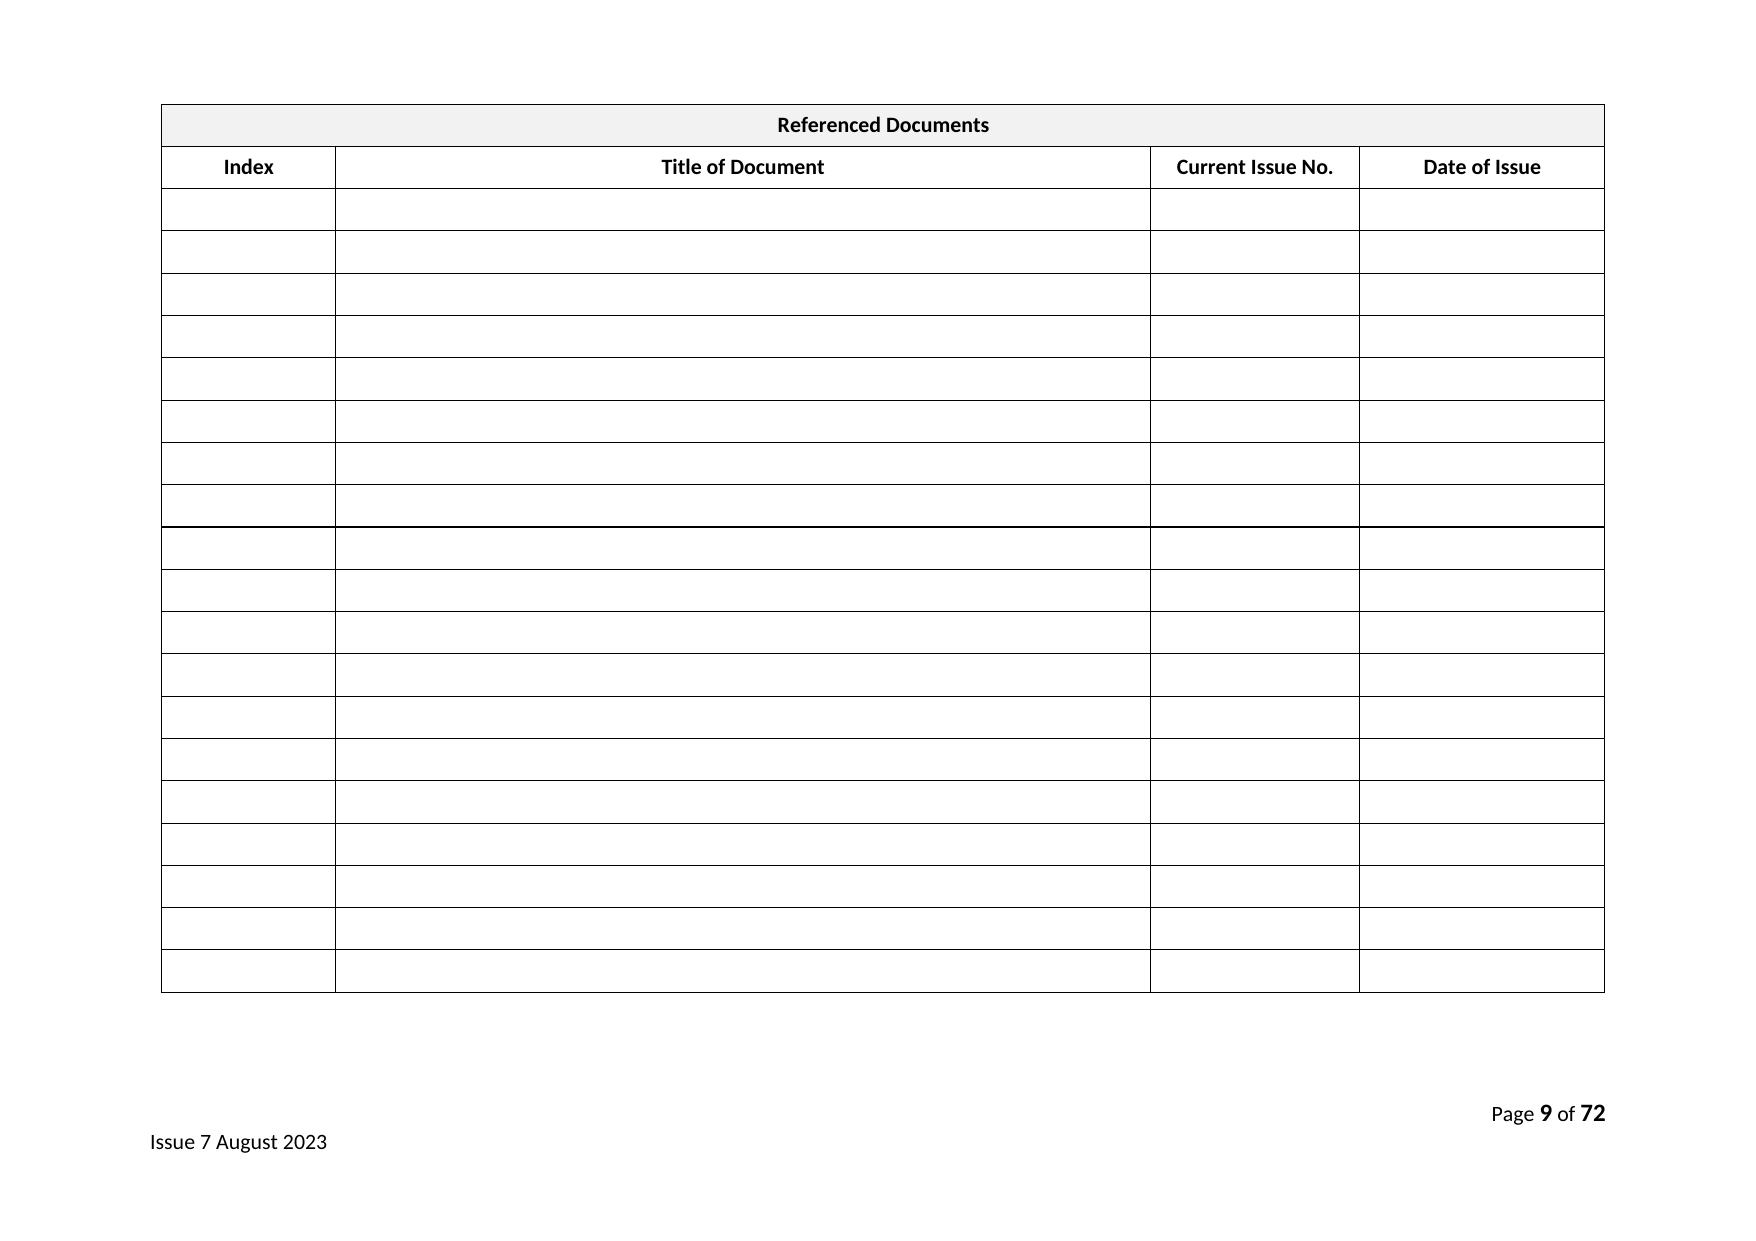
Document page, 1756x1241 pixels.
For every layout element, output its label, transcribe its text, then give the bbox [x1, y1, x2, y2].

table_cell [1360, 485, 1604, 526]
table_cell [336, 781, 1150, 822]
table_cell [1151, 570, 1359, 611]
table_cell [1151, 781, 1359, 822]
table_cell Index [162, 147, 335, 188]
table_cell [1360, 316, 1604, 357]
table_cell [162, 908, 335, 949]
table_cell [162, 739, 335, 780]
table_cell [162, 528, 335, 569]
table_cell [1151, 231, 1359, 273]
table_cell [162, 781, 335, 822]
table_cell [336, 739, 1150, 780]
table_cell [1360, 739, 1604, 780]
table_cell [162, 866, 335, 907]
table_cell Title of Document [336, 147, 1150, 188]
table_cell [1151, 443, 1359, 484]
table_cell [336, 824, 1150, 865]
table_cell [336, 358, 1150, 399]
table_cell [336, 401, 1150, 442]
table_cell [1151, 612, 1359, 653]
table_cell [336, 950, 1150, 992]
table_cell [336, 274, 1150, 315]
table_cell [162, 654, 335, 696]
table_cell [162, 485, 335, 526]
table_cell [1151, 274, 1359, 315]
table_cell [162, 358, 335, 399]
table_cell [1151, 824, 1359, 865]
table_cell [1360, 824, 1604, 865]
table_cell [1151, 654, 1359, 696]
table_cell [1360, 231, 1604, 273]
table_cell [162, 189, 335, 230]
table_cell [162, 274, 335, 315]
table_cell [162, 612, 335, 653]
table_cell [336, 570, 1150, 611]
table_cell [336, 189, 1150, 230]
table_cell [1151, 739, 1359, 780]
table_cell [1360, 443, 1604, 484]
table_cell [1151, 950, 1359, 992]
table_cell [1360, 654, 1604, 696]
table_cell [162, 443, 335, 484]
table_cell [1151, 358, 1359, 399]
table_cell [1360, 274, 1604, 315]
table_cell [336, 231, 1150, 273]
table_cell [336, 697, 1150, 738]
table_cell [1360, 189, 1604, 230]
table_cell [336, 485, 1150, 526]
table_cell [336, 612, 1150, 653]
table_cell [1151, 908, 1359, 949]
table_cell [162, 824, 335, 865]
table_cell [162, 401, 335, 442]
table_cell [162, 231, 335, 273]
table_cell [336, 443, 1150, 484]
table_cell [1360, 570, 1604, 611]
table_cell [1360, 401, 1604, 442]
table_cell [162, 570, 335, 611]
table_cell [1360, 697, 1604, 738]
table_cell [1151, 528, 1359, 569]
table_cell [336, 528, 1150, 569]
table_cell [162, 697, 335, 738]
table_cell [1360, 358, 1604, 399]
table_cell [1360, 950, 1604, 992]
table_cell [1360, 866, 1604, 907]
table_cell [1360, 528, 1604, 569]
table_cell [162, 316, 335, 357]
table_cell [1151, 401, 1359, 442]
table_header Referenced Documents [162, 105, 1604, 146]
table_cell [336, 908, 1150, 949]
table_cell [336, 654, 1150, 696]
table_cell [1151, 189, 1359, 230]
table_cell [1151, 485, 1359, 526]
table_cell [1151, 316, 1359, 357]
table_cell Current Issue No. [1151, 147, 1359, 188]
table_cell [1360, 612, 1604, 653]
table_cell Date of Issue [1360, 147, 1604, 188]
table_cell [336, 866, 1150, 907]
table_cell [1151, 697, 1359, 738]
table_cell [1360, 781, 1604, 822]
table_cell [336, 316, 1150, 357]
table_cell [1151, 866, 1359, 907]
table_cell [162, 950, 335, 992]
table_cell [1360, 908, 1604, 949]
